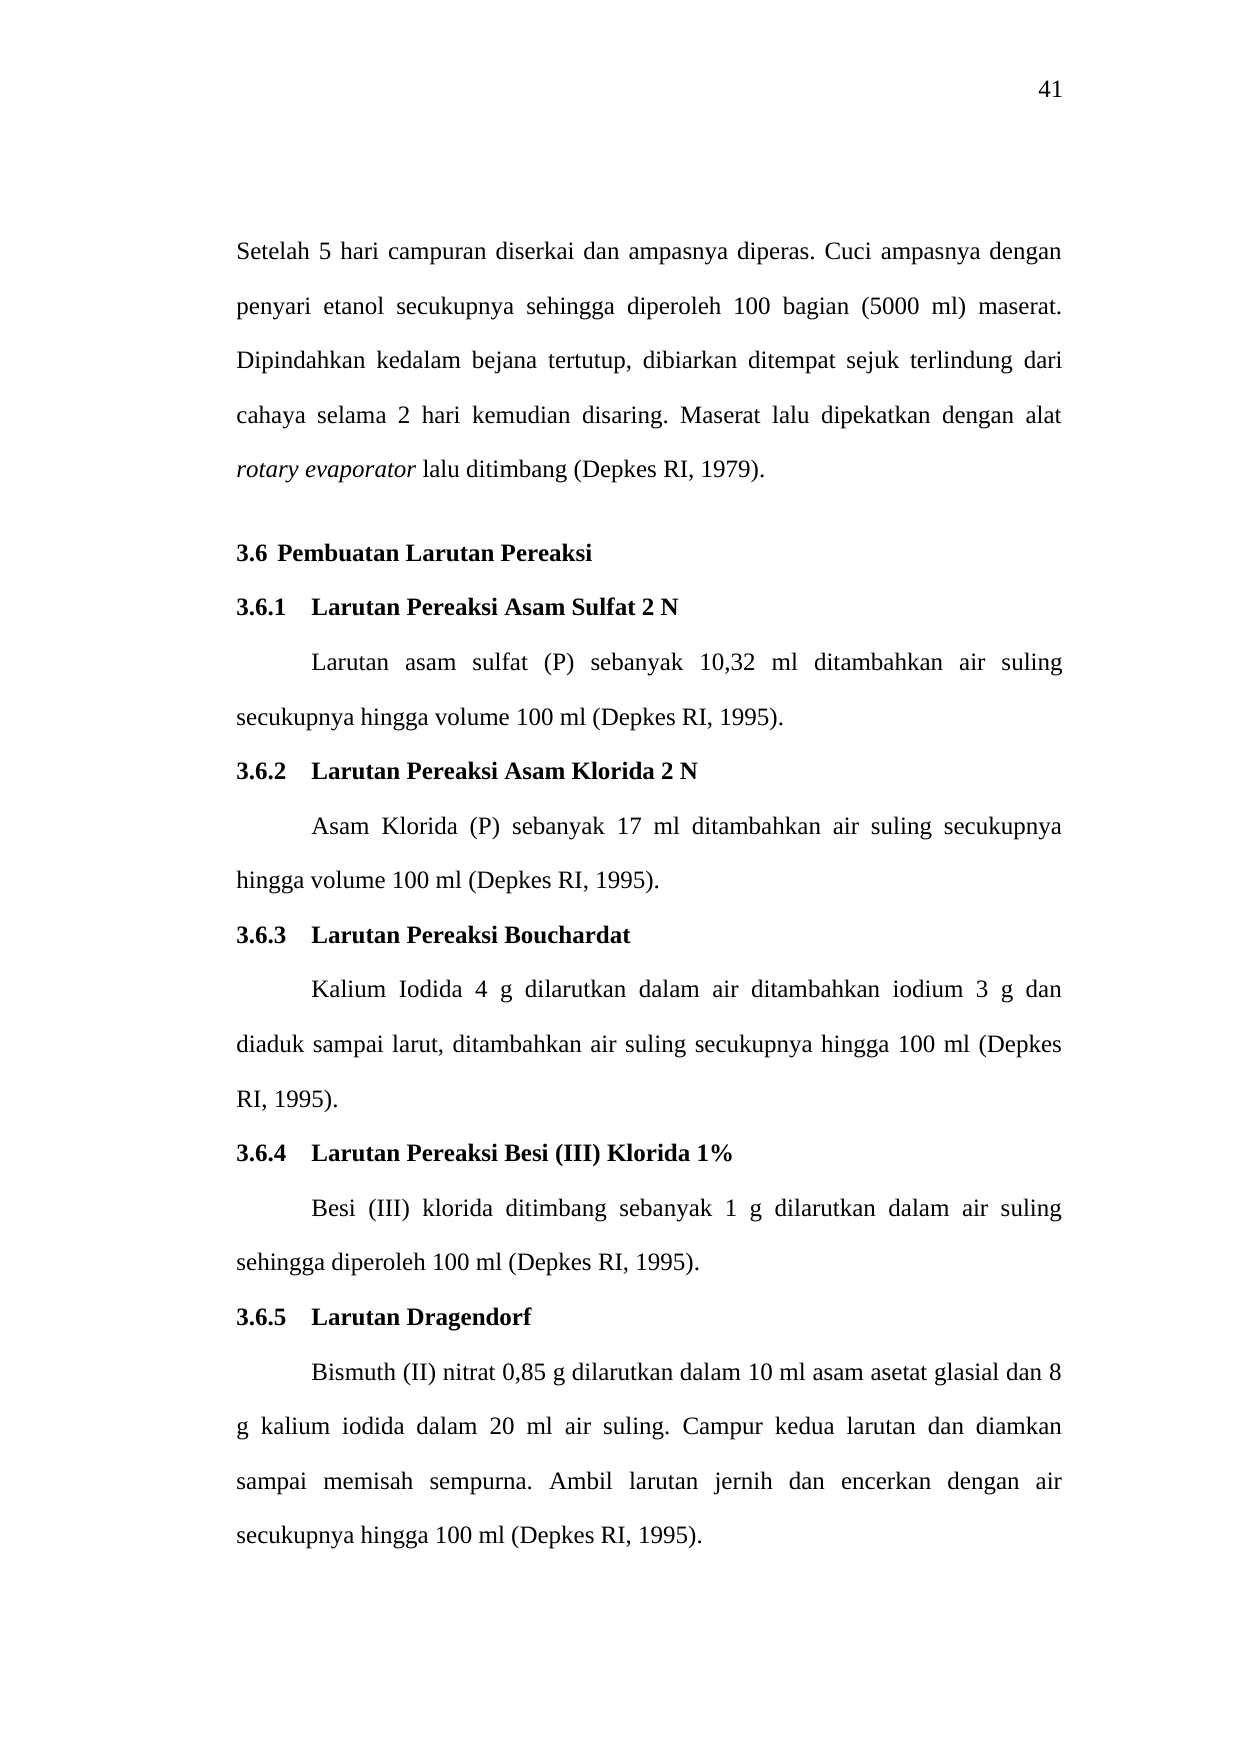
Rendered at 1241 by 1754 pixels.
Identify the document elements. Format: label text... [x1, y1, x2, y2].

text Asam Klorida (P) sebanyak 17 ml ditambahkan air suling secukupnya hingga volume 100 ml (Depkes RI, 1995). [236, 811, 1063, 894]
text Besi (III) klorida ditimbang sebanyak 1 g dilarutkan dalam air suling sehingga diperoleh 100 ml (Depkes RI, 1995). [236, 1193, 1063, 1276]
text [236, 236, 1063, 483]
text Kalium Iodida 4 g dilarutkan dalam air ditambahkan iodium 3 g dan diaduk sampai larut, ditambahkan air suling secukupnya hingga 100 ml (Depkes RI, 1995). [236, 974, 1063, 1112]
subtitle Pembuatan Larutan Pereaksi [236, 538, 1063, 567]
subtitle Larutan Pereaksi Besi (III) Klorida 1% [236, 1138, 1063, 1167]
text Bismuth (II) nitrat 0,85 g dilarutkan dalam 10 ml asam asetat glasial dan 8 g kalium iodida dalam 20 ml air suling. Campur kedua larutan dan diamkan sampai memisah sempurna. Ambil larutan jernih dan encerkan dengan air secukupnya hingga 100 ml (Depkes RI, 1995). [236, 1357, 1063, 1549]
text Larutan asam sulfat (P) sebanyak 10,32 ml ditambahkan air suling secukupnya hingga volume 100 ml (Depkes RI, 1995). [236, 647, 1063, 730]
subtitle Larutan Dragendorf [236, 1302, 1063, 1331]
subtitle Larutan Pereaksi Asam Sulfat 2 N [236, 592, 1063, 621]
subtitle Larutan Pereaksi Bouchardat [236, 920, 1063, 949]
subtitle Larutan Pereaksi Asam Klorida 2 N [236, 756, 1063, 785]
